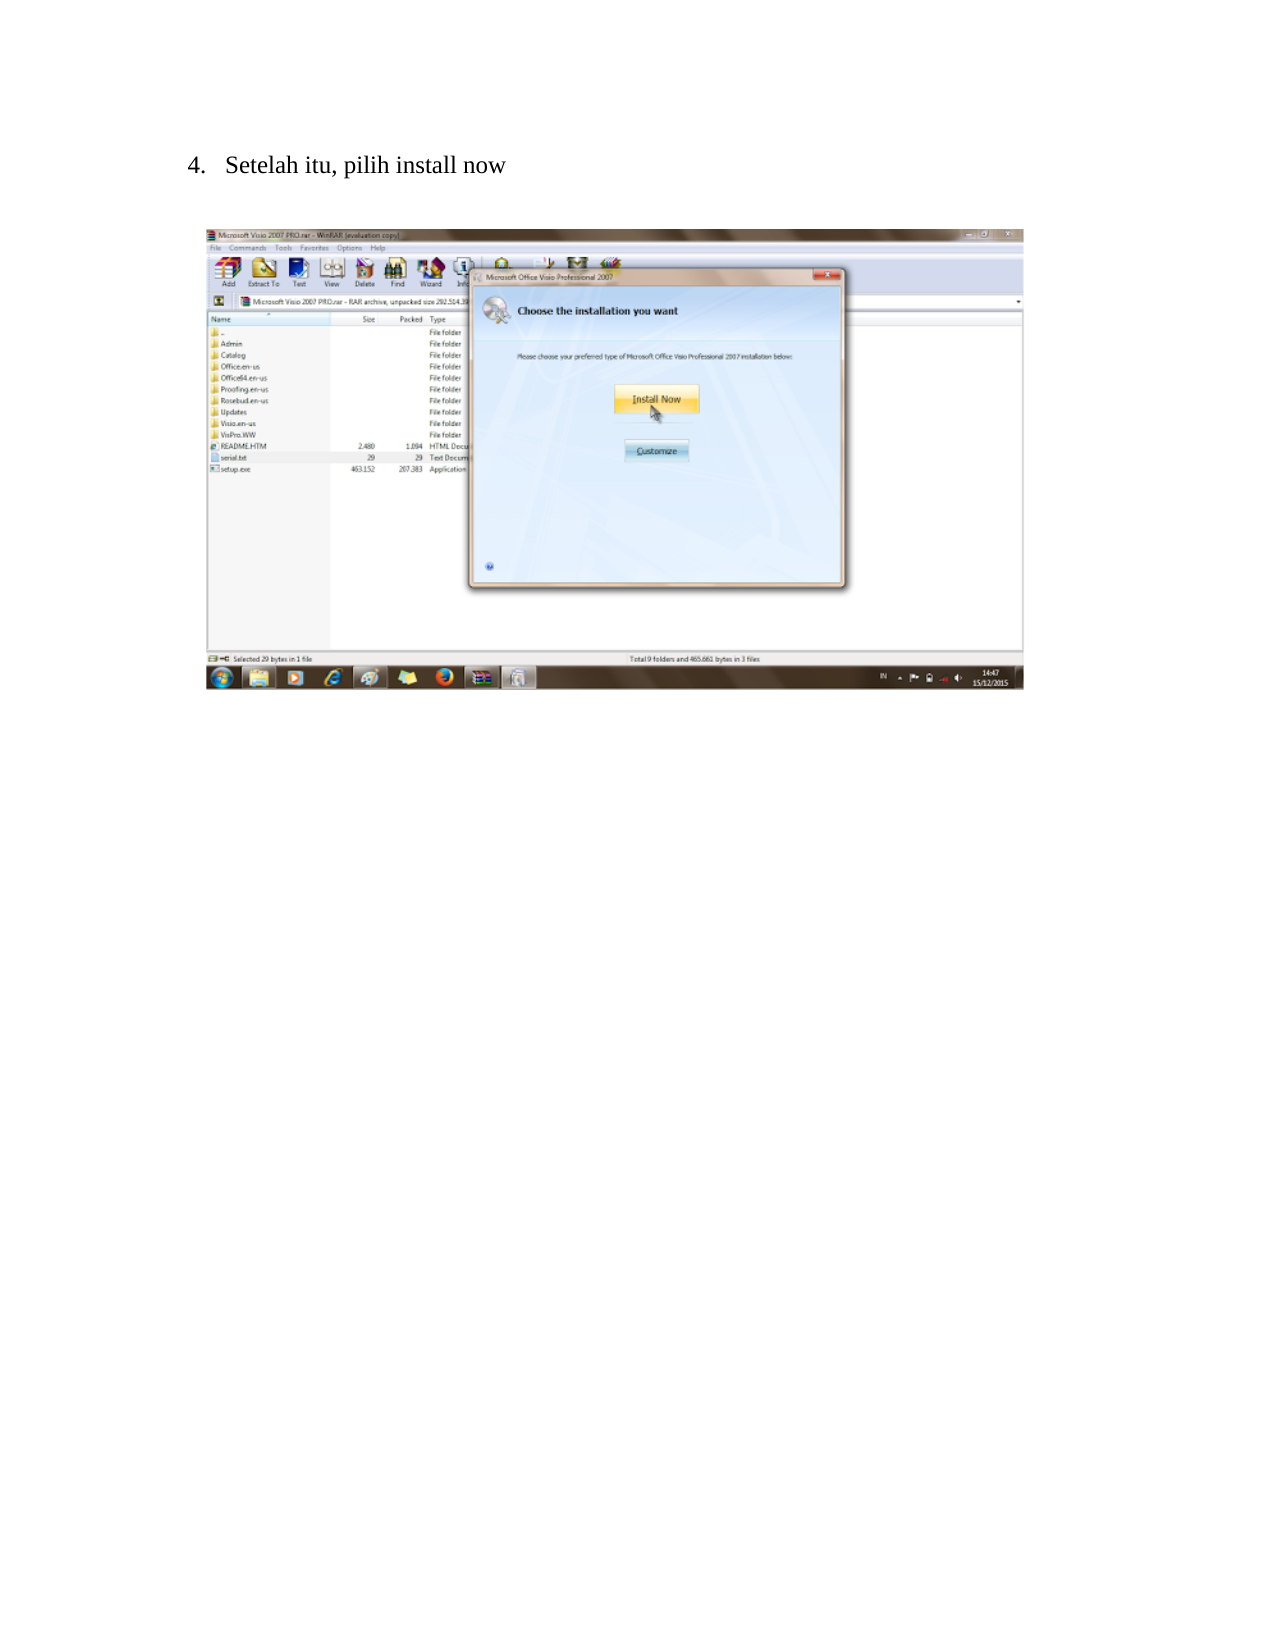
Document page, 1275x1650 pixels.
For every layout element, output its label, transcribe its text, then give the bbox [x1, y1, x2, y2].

picture [206, 229, 1025, 690]
list Setelah itu, pilih install now [187, 150, 1125, 179]
